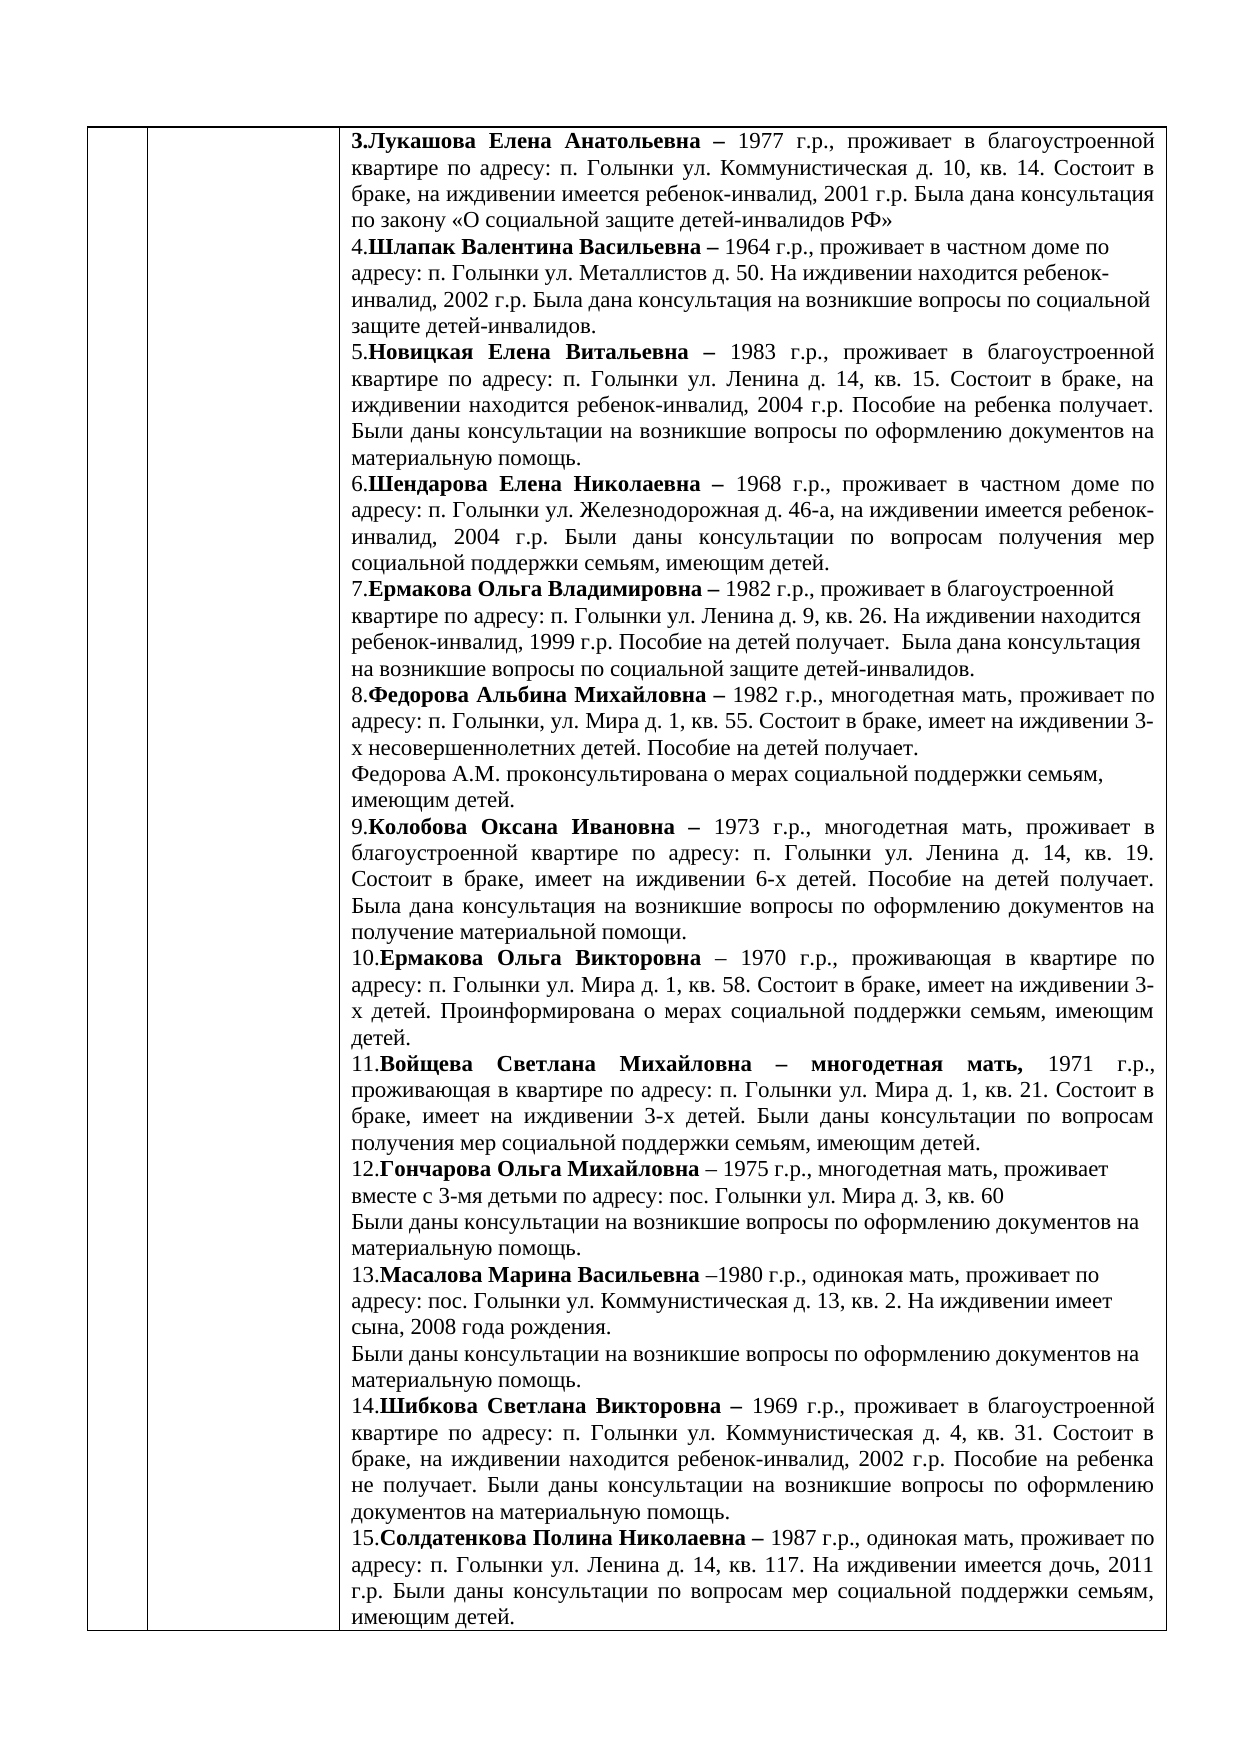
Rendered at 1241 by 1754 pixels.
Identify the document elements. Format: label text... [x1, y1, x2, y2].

table_cell 1 [88, 128, 147, 1630]
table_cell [148, 128, 339, 1630]
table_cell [340, 128, 1166, 1630]
